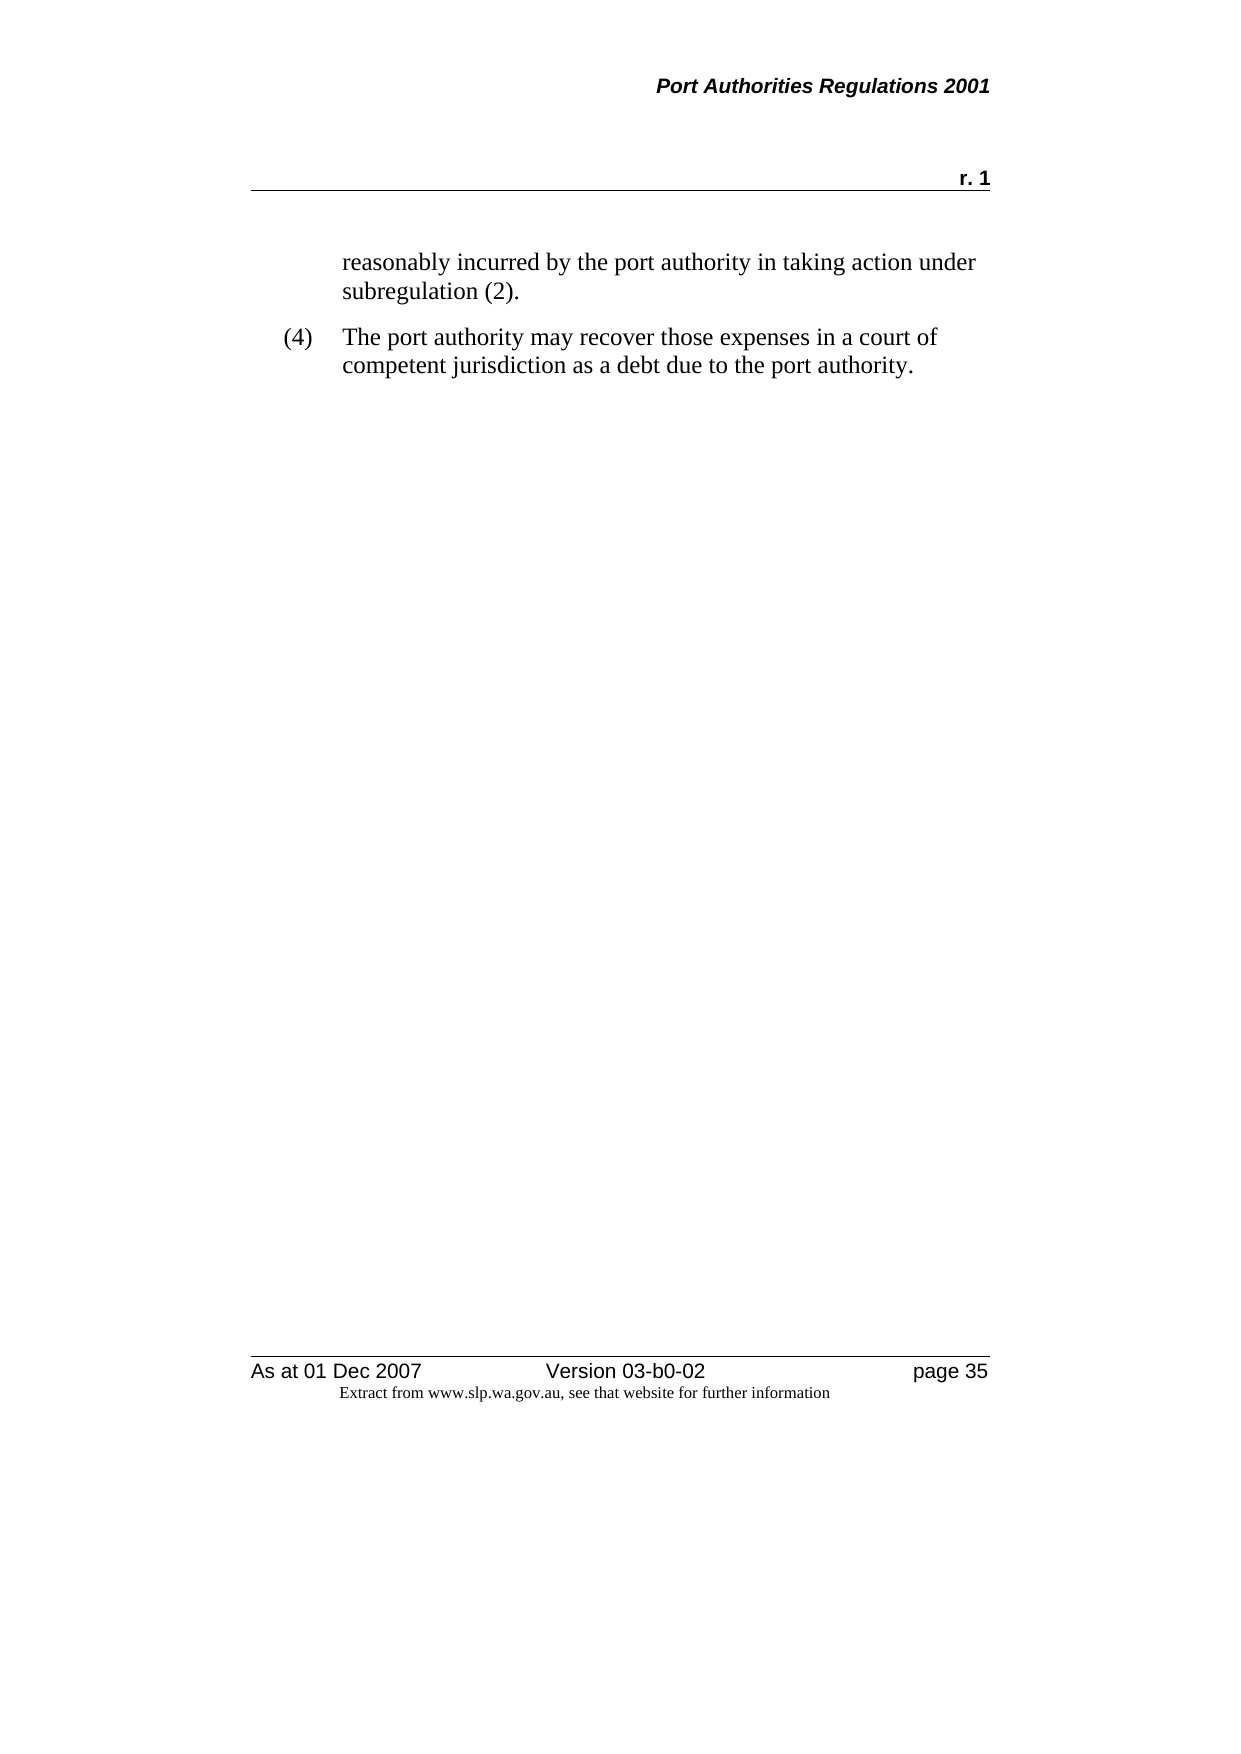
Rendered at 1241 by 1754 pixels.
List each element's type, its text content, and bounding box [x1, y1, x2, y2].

text (4) The port authority may recover those expenses in a court of competent jurisdiction as a debt due to the port authority. [251, 322, 990, 379]
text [251, 247, 990, 305]
